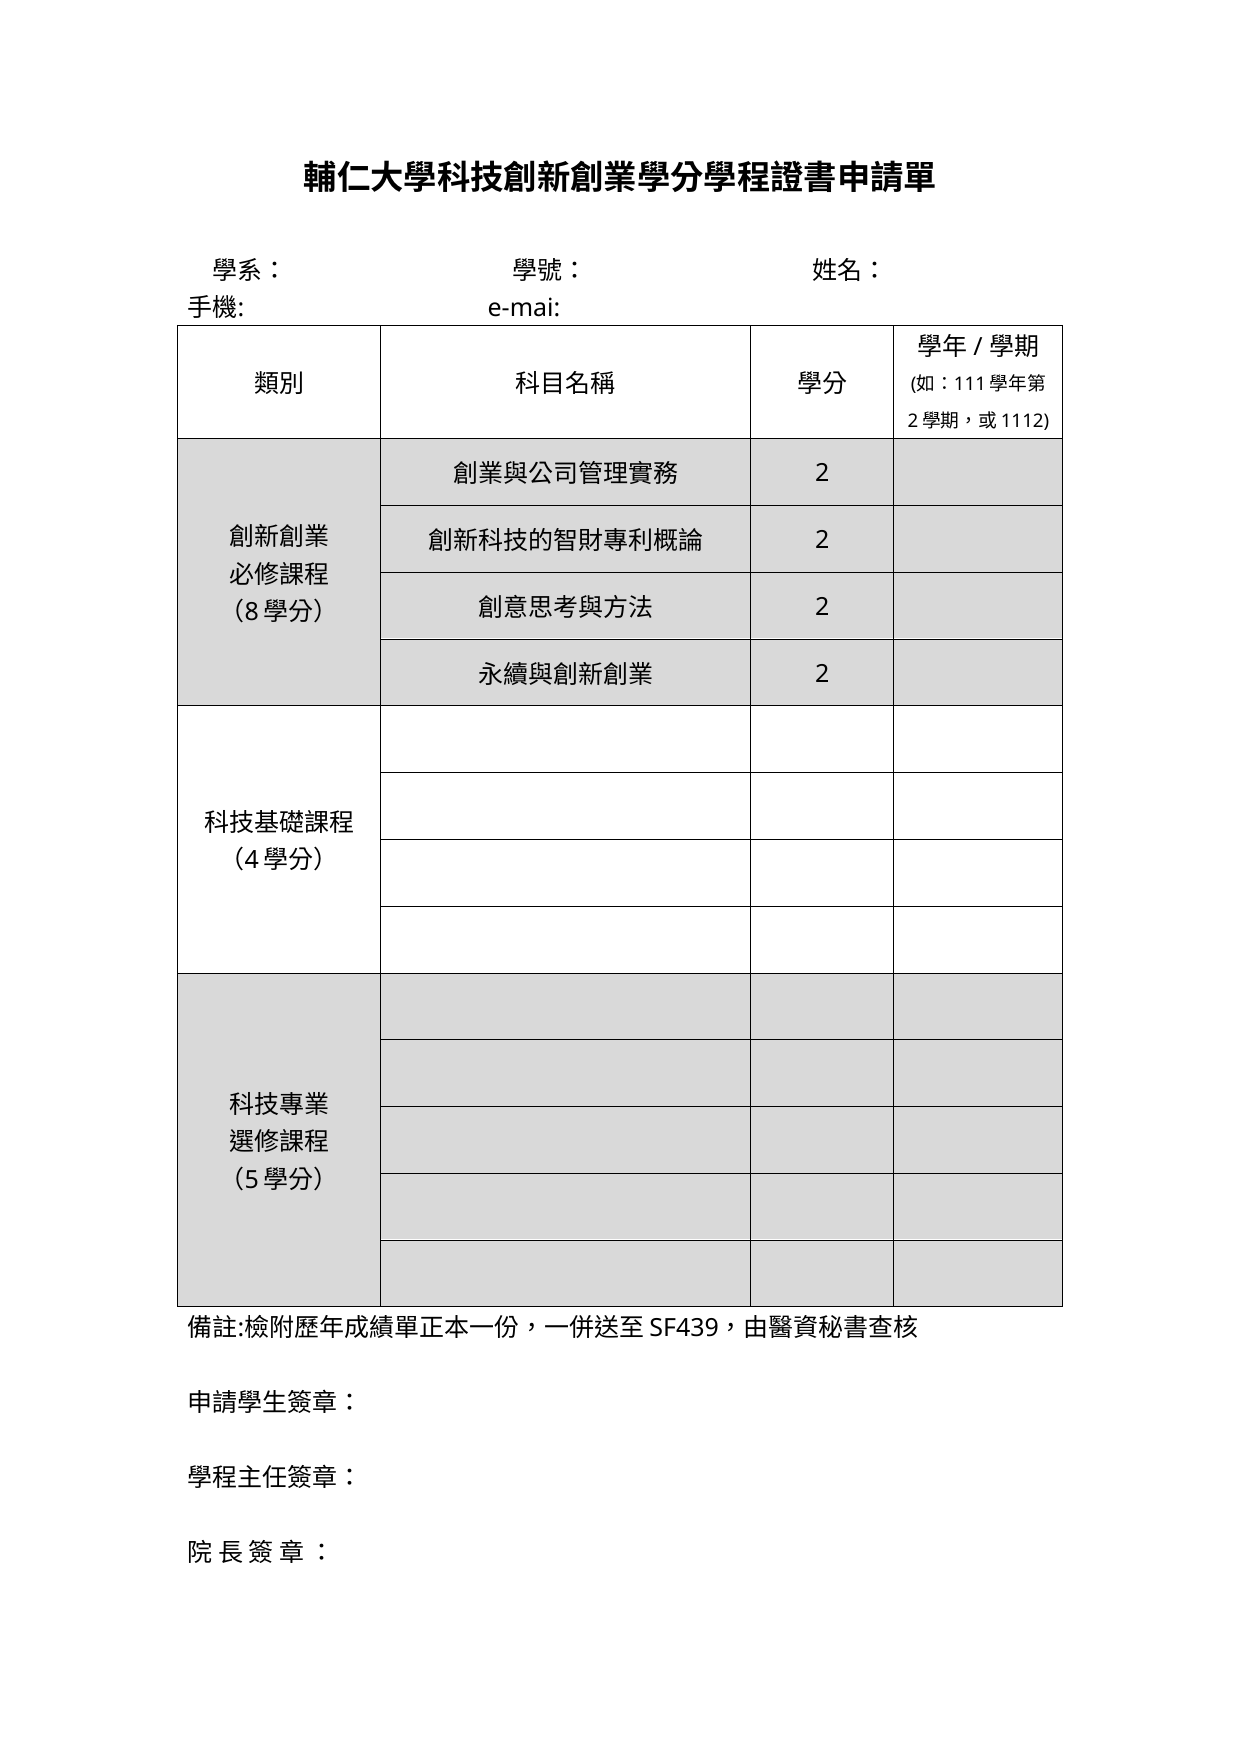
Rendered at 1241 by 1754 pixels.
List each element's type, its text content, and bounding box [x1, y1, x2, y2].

table_cell 2 [751, 439, 893, 505]
table_cell 2 [751, 506, 893, 572]
table_cell [751, 907, 893, 972]
table_cell [381, 1241, 750, 1306]
text 輔仁大學科技創新創業學分學程證書申請單 [187, 137, 1053, 212]
table_header 學分 [751, 326, 893, 438]
text 手機: e-mai: [187, 287, 1053, 325]
table_cell [751, 1107, 893, 1173]
table_cell [894, 773, 1062, 839]
table_cell [751, 1241, 893, 1306]
table_cell 永續與創新創業 [381, 640, 750, 705]
table_cell 科技專業 選修課程 （5學分） [178, 974, 380, 1306]
table_cell [894, 439, 1062, 505]
table_cell [894, 1040, 1062, 1106]
table_cell [751, 974, 893, 1039]
table_cell 2 [751, 573, 893, 638]
table_cell [381, 1107, 750, 1173]
table_cell [381, 706, 750, 772]
text 學程主任簽章： [187, 1457, 1053, 1495]
table_cell [894, 840, 1062, 906]
table_cell [381, 1174, 750, 1239]
table_cell [894, 573, 1062, 638]
table_cell 創業與公司管理實務 [381, 439, 750, 505]
table_cell [751, 1040, 893, 1106]
table_cell [381, 840, 750, 906]
text 院 長 簽 章 ： [187, 1532, 1053, 1570]
table_cell [894, 706, 1062, 772]
table_cell [894, 506, 1062, 572]
table_cell [894, 1241, 1062, 1306]
table_cell [381, 907, 750, 972]
table_cell [894, 640, 1062, 705]
table_cell 2 [751, 640, 893, 705]
table_cell [751, 840, 893, 906]
table_cell [894, 1174, 1062, 1239]
table_cell [894, 907, 1062, 972]
table_cell [894, 1107, 1062, 1173]
table_cell 創新科技的智財專利概論 [381, 506, 750, 572]
text 學系： 學號： 姓名： [187, 250, 1053, 287]
table_cell 科技基礎課程（4學分） [178, 706, 380, 972]
table_cell [381, 773, 750, 839]
table_header 科目名稱 [381, 326, 750, 438]
table_cell [751, 773, 893, 839]
table_cell [894, 974, 1062, 1039]
text 備註:檢附歷年成績單正本一份，一併送至SF439，由醫資秘書查核 [187, 1307, 1053, 1345]
table_cell [381, 974, 750, 1039]
table_cell [751, 706, 893, 772]
table_header 類別 [178, 326, 380, 438]
table_cell [381, 1040, 750, 1106]
text 申請學生簽章： [187, 1382, 1053, 1420]
table_header 學年 / 學期 (如：111學年第2學期，或1112) [894, 326, 1062, 438]
table_cell [751, 1174, 893, 1239]
table_cell 創意思考與方法 [381, 573, 750, 638]
table_cell 創新創業 必修課程 （8學分） [178, 439, 380, 705]
